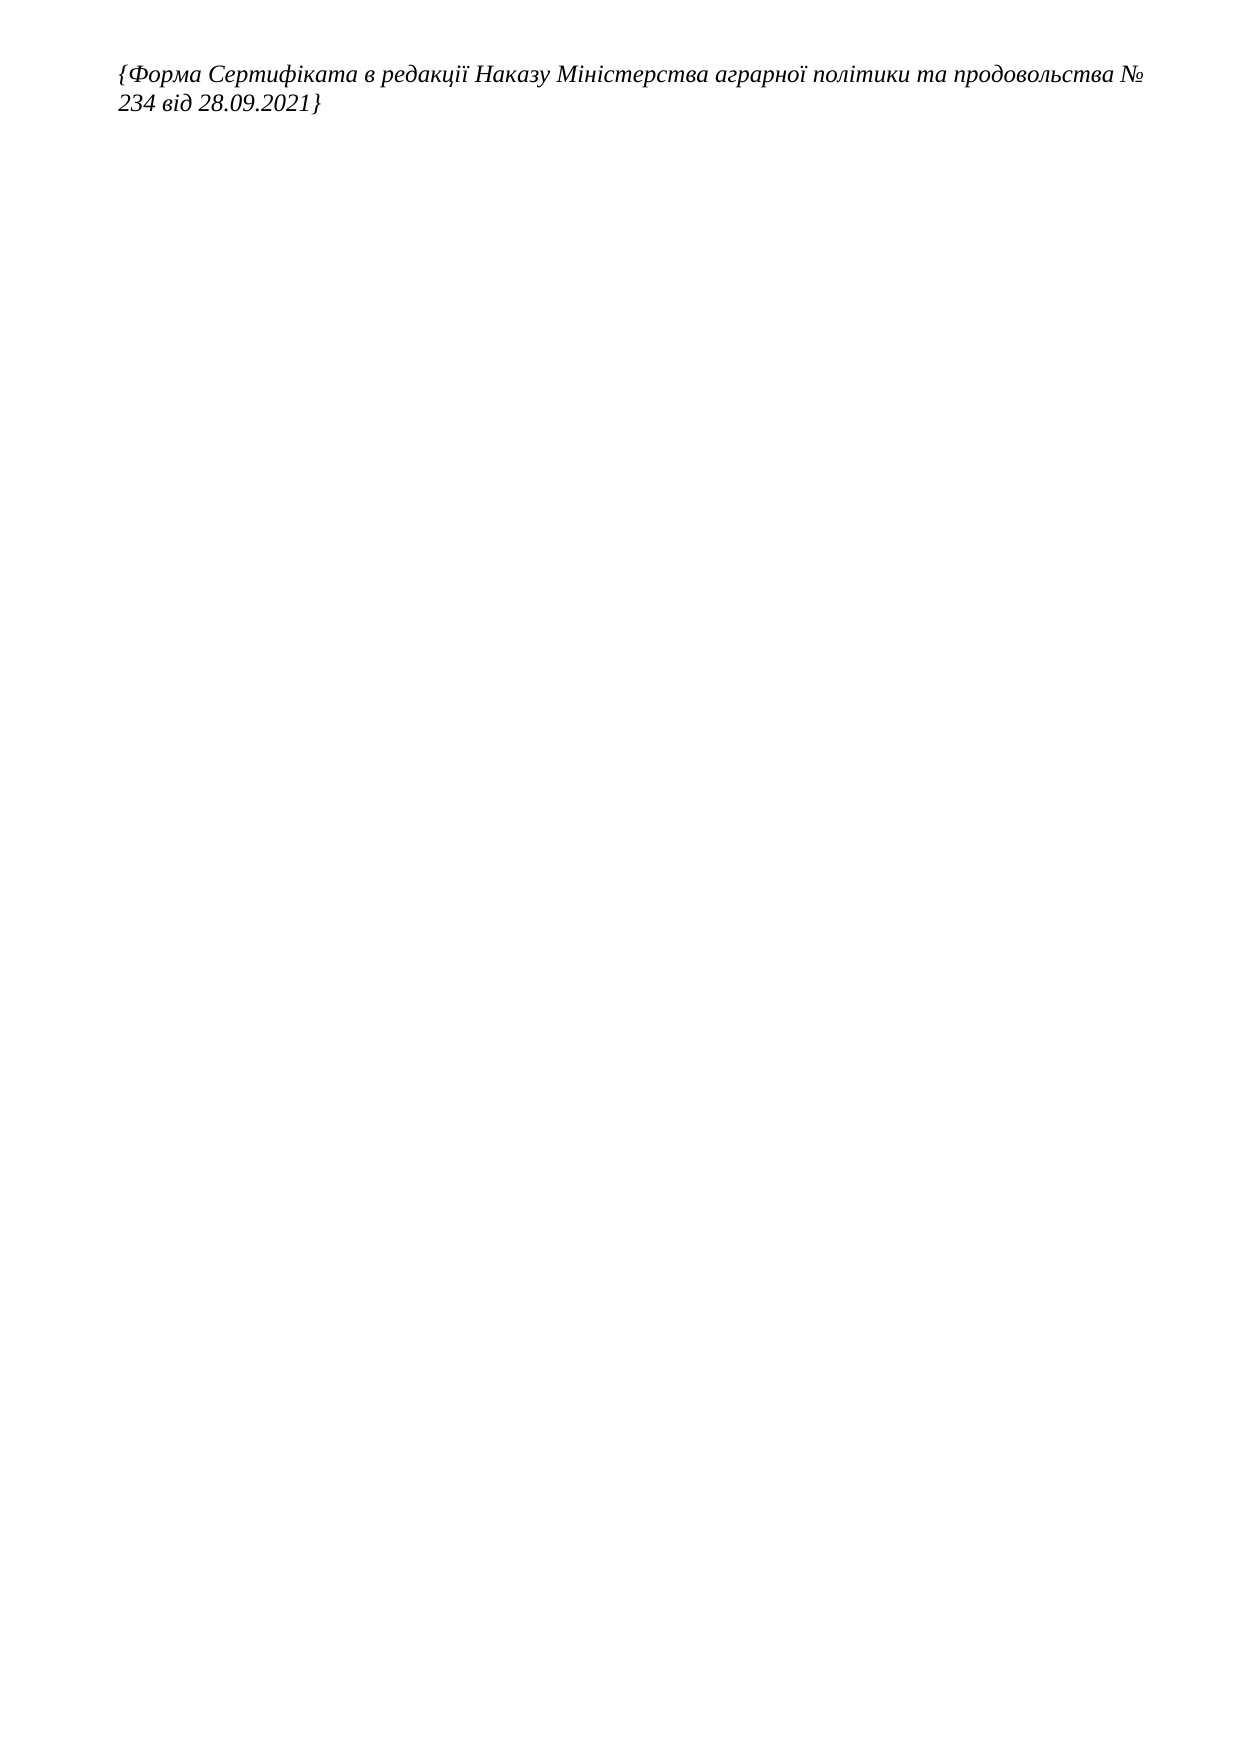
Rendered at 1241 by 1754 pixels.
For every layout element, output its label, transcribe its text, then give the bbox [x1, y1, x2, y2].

text {Форма Сертифіката в редакції Наказу Міністерства аграрної політики та продовольства № 234 від 28.09.2021} [118, 59, 1181, 117]
